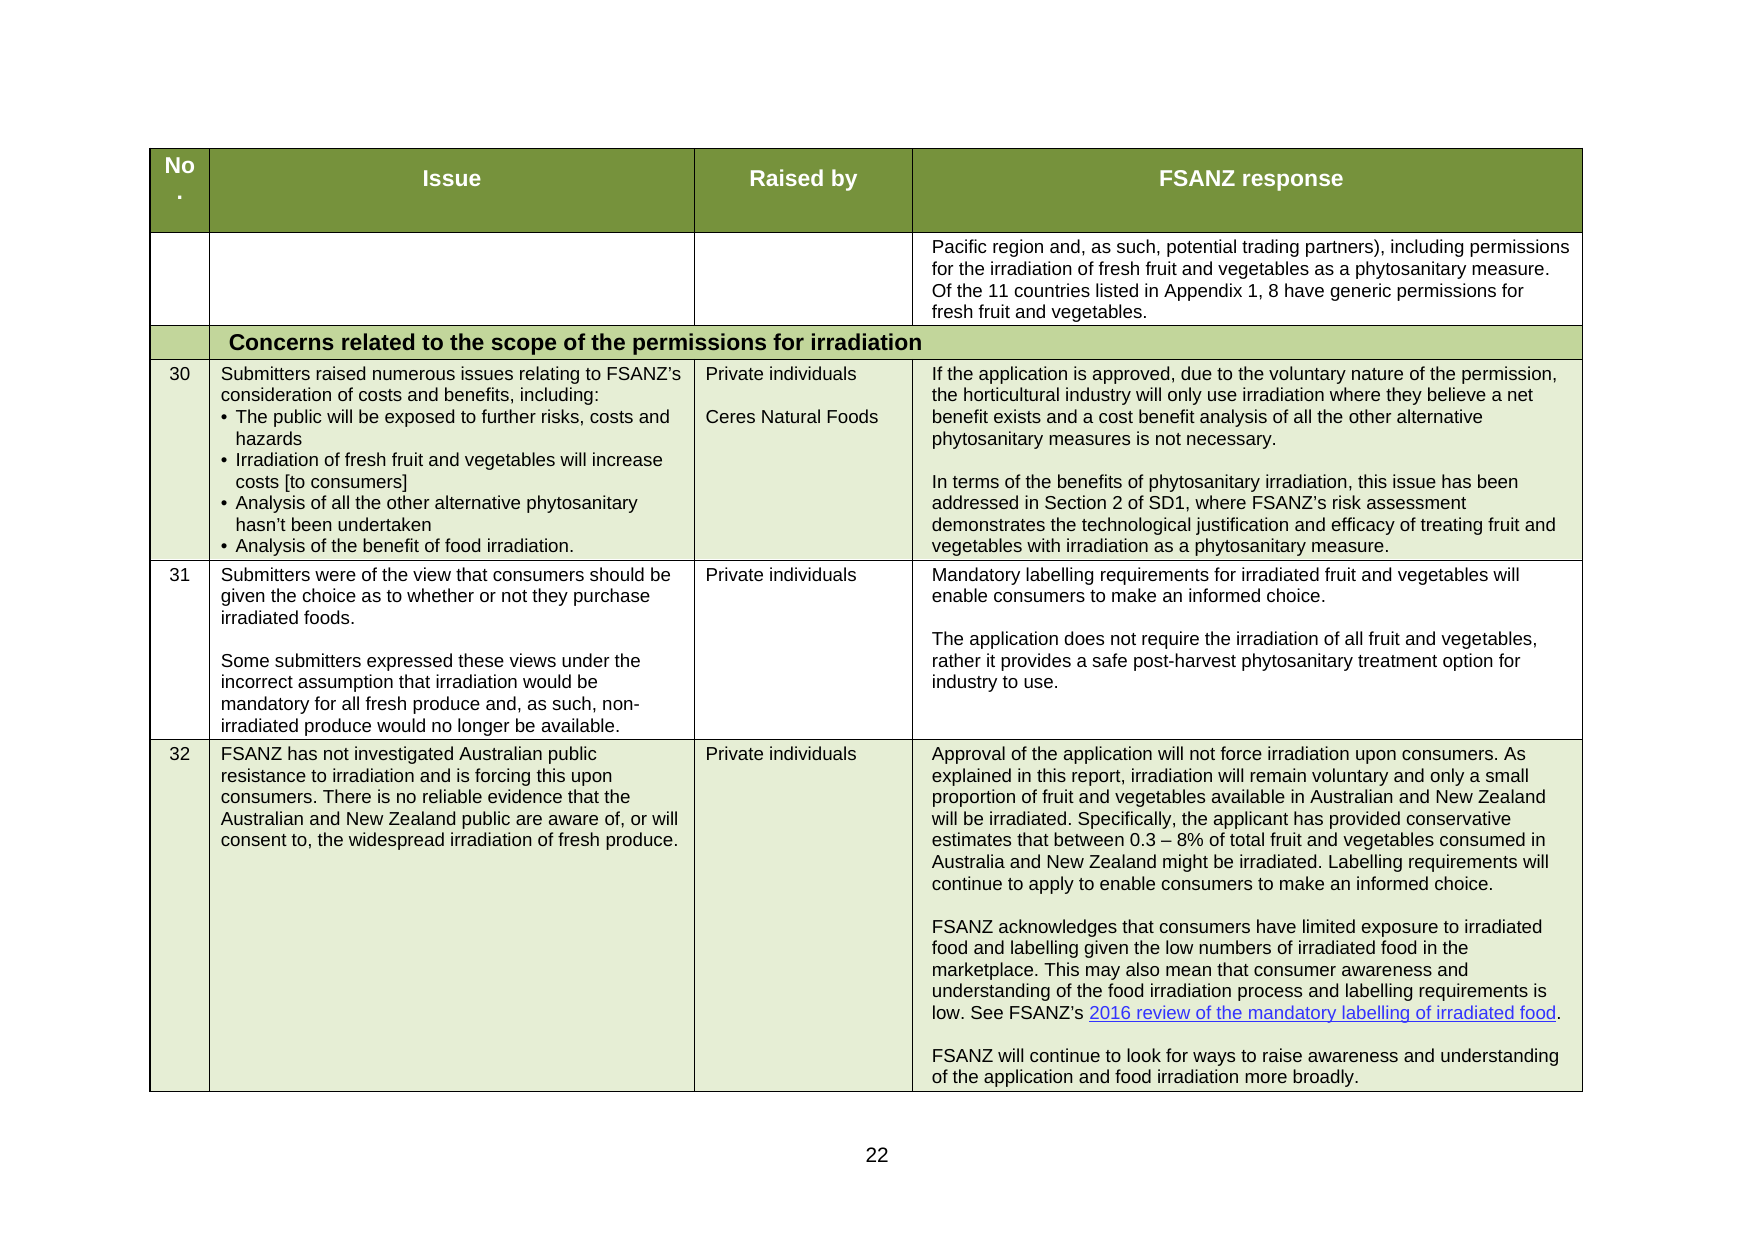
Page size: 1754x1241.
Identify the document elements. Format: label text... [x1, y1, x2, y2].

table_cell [210, 233, 694, 325]
table_cell 30 [151, 360, 209, 559]
table_cell Concerns related to the scope of the permissions for irradiation [210, 326, 1582, 359]
table_header No. [151, 149, 209, 232]
table_cell Approval of the application will not force irradiation upon consumers. As explained in this report, irradiation will remain voluntary and only a small proportion of fruit and vegetables available in Australian and New Zealand will be irradiated. Specifically, the applicant has provided conservative estimates that between 0.3 – 8% of total fruit and vegetables consumed in Australia and New Zealand might be irradiated. Labelling requirements will continue to apply to enable consumers to make an informed choice. FSANZ acknowledges that consumers have limited exposure to irradiated food and labelling given the low numbers of irradiated food in the marketplace. This may also mean that consumer awareness and understanding of the food irradiation process and labelling requirements is low. See FSANZ’s 2016 review of the mandatory labelling of irradiated food. FSANZ will continue to look for ways to raise awareness and understanding of the application and food irradiation more broadly. [913, 740, 1582, 1091]
table_header Issue [210, 149, 694, 232]
table_cell 31 [151, 561, 209, 739]
table_header Raised by [695, 149, 912, 232]
table_cell FSANZ has not investigated Australian public resistance to irradiation and is forcing this upon consumers. There is no reliable evidence that the Australian and New Zealand public are aware of, or will consent to, the widespread irradiation of fresh produce. [210, 740, 694, 1091]
table_cell Submitters were of the view that consumers should be given the choice as to whether or not they purchase irradiated foods. Some submitters expressed these views under the incorrect assumption that irradiation would be mandatory for all fresh produce and, as such, non-irradiated produce would no longer be available. [210, 561, 694, 739]
table_cell [151, 326, 209, 359]
table_cell 32 [151, 740, 209, 1091]
table_cell If the application is approved, due to the voluntary nature of the permission, the horticultural industry will only use irradiation where they believe a net benefit exists and a cost benefit analysis of all the other alternative phytosanitary measures is not necessary. In terms of the benefits of phytosanitary irradiation, this issue has been addressed in Section 2 of SD1, where FSANZ’s risk assessment demonstrates the technological justification and efficacy of treating fruit and vegetables with irradiation as a phytosanitary measure. [913, 360, 1582, 559]
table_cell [913, 233, 1582, 325]
table_cell Private individuals Ceres Natural Foods [695, 360, 912, 559]
table_header FSANZ response [913, 149, 1582, 232]
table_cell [695, 233, 912, 325]
table_cell 29 [151, 233, 209, 325]
table_cell Private individuals [695, 740, 912, 1091]
table_cell Submitters raised numerous issues relating to FSANZ’s consideration of costs and benefits, including: • The public will be exposed to further risks, costs and hazards • Irradiation of fresh fruit and vegetables will increase costs [to consumers] • Analysis of all the other alternative phytosanitary hasn’t been undertaken • Analysis of the benefit of food irradiation. [210, 360, 694, 559]
table_cell Private individuals [695, 561, 912, 739]
table_cell Mandatory labelling requirements for irradiated fruit and vegetables will enable consumers to make an informed choice. The application does not require the irradiation of all fruit and vegetables, rather it provides a safe post-harvest phytosanitary treatment option for industry to use. [913, 561, 1582, 739]
